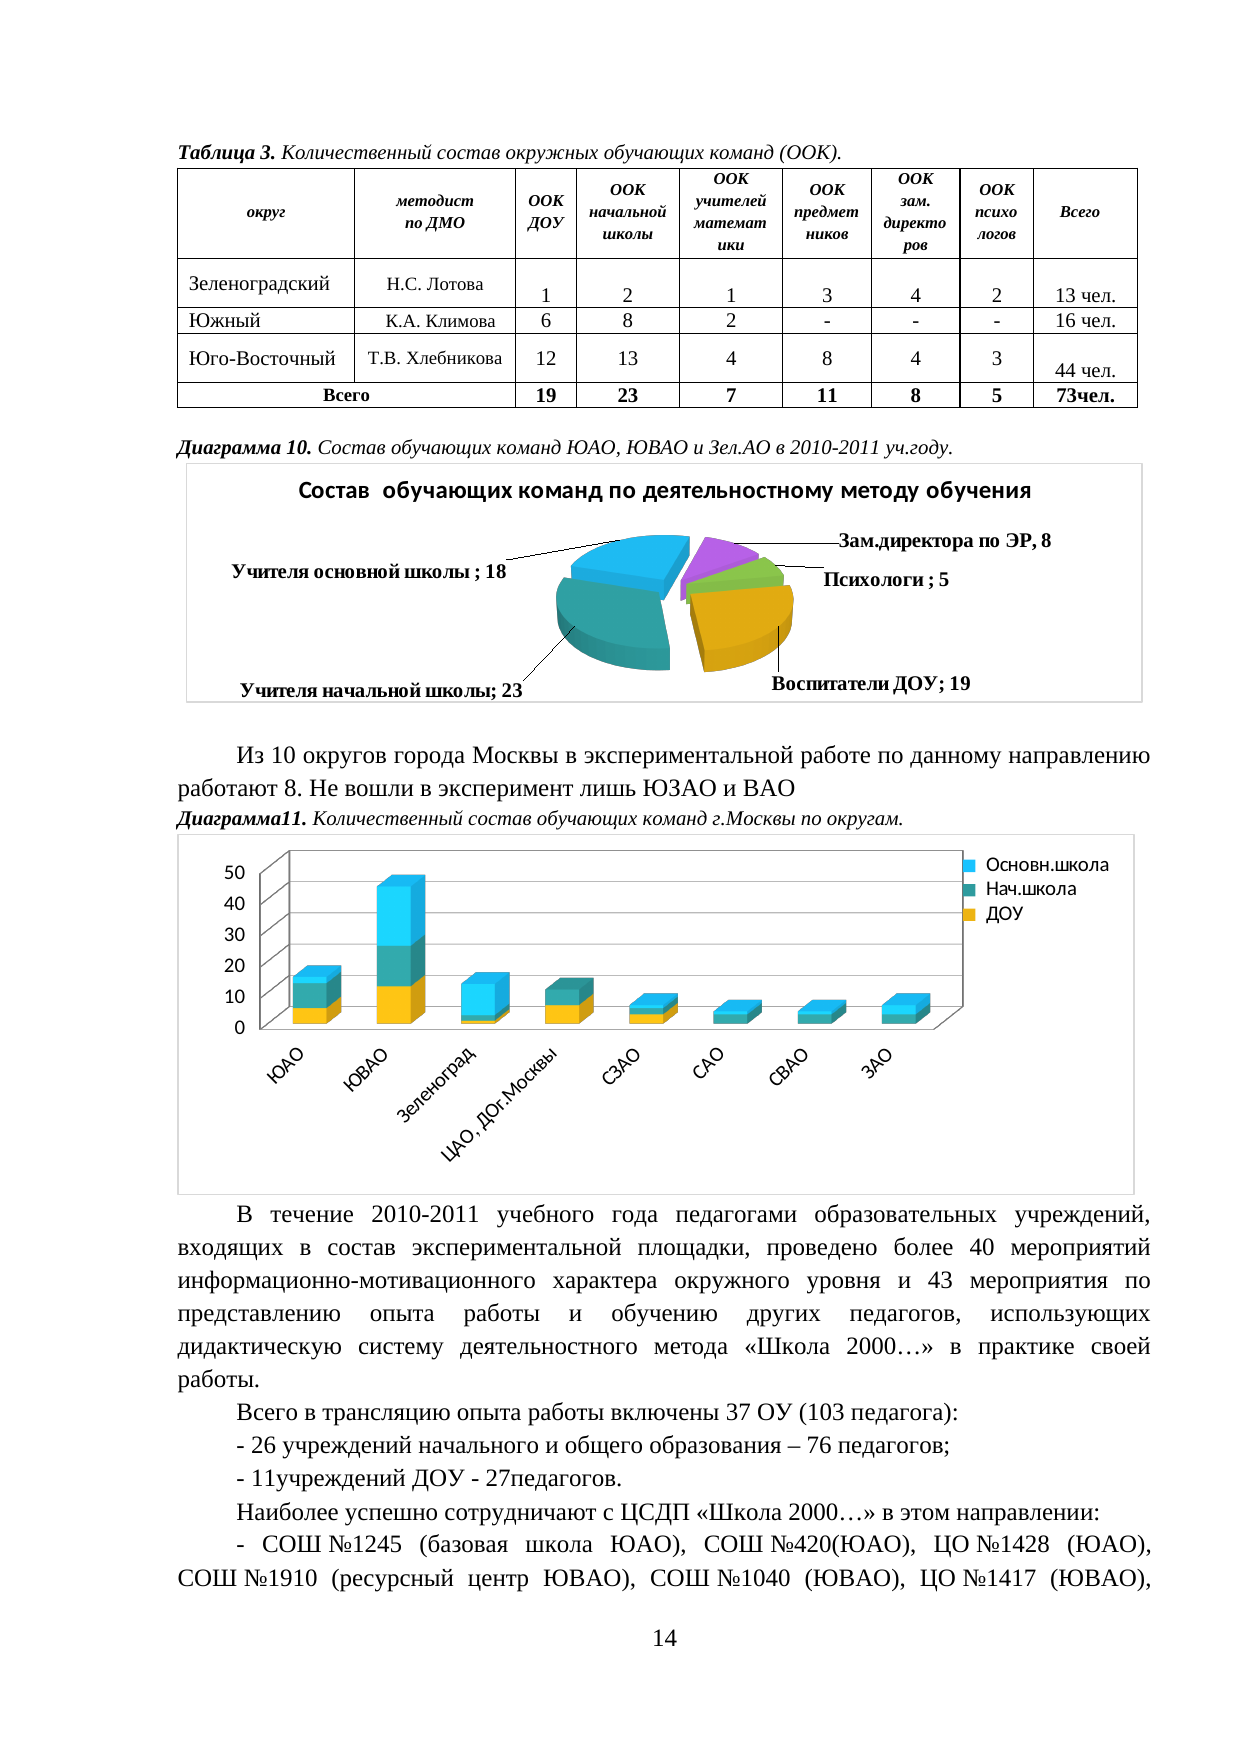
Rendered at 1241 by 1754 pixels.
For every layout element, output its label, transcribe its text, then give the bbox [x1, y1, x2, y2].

table_header ООК ДОУ [516, 169, 576, 258]
table_cell 13 чел. [1034, 259, 1137, 307]
table_cell 3 [961, 334, 1033, 382]
table_cell Всего [178, 383, 515, 407]
table_header методист по ДМО [355, 169, 515, 258]
table_cell 12 [516, 334, 576, 382]
table_header Всего [1034, 169, 1137, 258]
text Из 10 округов города Москвы в экспериментальной работе по данному направлению работают 8. Не вошли в эксперимент лишь ЮЗАО и ВАО [177, 740, 1152, 802]
table_cell 2 [680, 308, 782, 332]
table_cell 4 [872, 259, 959, 307]
table_header ООК учителей математики [680, 169, 782, 258]
table_cell 2 [577, 259, 679, 307]
text Всего в трансляцию опыта работы включены 37 ОУ (103 педагога): [177, 1397, 1152, 1426]
text Таблица 3. Количественный состав окружных обучающих команд (ООК). [177, 140, 1152, 164]
table_cell 8 [577, 308, 679, 332]
table_cell 44 чел. [1034, 334, 1137, 382]
table_cell - [783, 308, 871, 332]
table_cell 4 [872, 334, 959, 382]
table_header округ [178, 169, 354, 258]
text В течение 2010-2011 учебного года педагогами образовательных учреждений, входящих в состав экспериментальной площадки, проведено более 40 мероприятий информационно-мотивационного характера окружного уровня и 43 мероприятия по представлению опыта работы и обучению других педагогов, использующих дидактическую систему деятельностного метода «Школа 2000…» в практике своей работы. [177, 1199, 1152, 1393]
table_cell 3 [783, 259, 871, 307]
table_cell 1 [680, 259, 782, 307]
table_header ООК психологов [961, 169, 1033, 258]
table_cell 8 [872, 383, 959, 407]
table_cell - [961, 308, 1033, 332]
text - 26 учреждений начального и общего образования – 76 педагогов; [177, 1431, 1152, 1459]
table_header ООК зам. директоров [872, 169, 959, 258]
table_cell Т.В. Хлебникова [355, 334, 515, 382]
table_cell 5 [961, 383, 1033, 407]
text Диаграмма11. Количественный состав обучающих команд г.Москвы по округам. [177, 806, 1152, 830]
table_cell 16 чел. [1034, 308, 1137, 332]
table_cell 11 [783, 383, 871, 407]
table_cell 8 [783, 334, 871, 382]
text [177, 1529, 1152, 1591]
table_cell Юго-Восточный [178, 334, 354, 382]
text Диаграмма 10. Состав обучающих команд ЮАО, ЮВАО и Зел.АО в 2010-2011 уч.году. [177, 435, 1152, 459]
table_cell 6 [516, 308, 576, 332]
text - 11учреждений ДОУ - 27педагогов. [177, 1463, 1152, 1492]
text Наиболее успешно сотрудничают с ЦСДП «Школа 2000…» в этом направлении: [177, 1497, 1152, 1525]
table_cell 4 [680, 334, 782, 382]
table_cell Зеленоградский [178, 259, 354, 307]
table_cell 1 [516, 259, 576, 307]
table_cell 2 [961, 259, 1033, 307]
table_cell - [872, 308, 959, 332]
table_cell 13 [577, 334, 679, 382]
table_cell Н.С. Лотова [355, 259, 515, 307]
table_header ООК предметников [783, 169, 871, 258]
table_cell 73чел. [1034, 383, 1137, 407]
table_cell К.А. Климова [355, 308, 515, 332]
table_cell 23 [577, 383, 679, 407]
table_cell Южный [178, 308, 354, 332]
table_cell 7 [680, 383, 782, 407]
table_header ООК начальной школы [577, 169, 679, 258]
table_cell 19 [516, 383, 576, 407]
